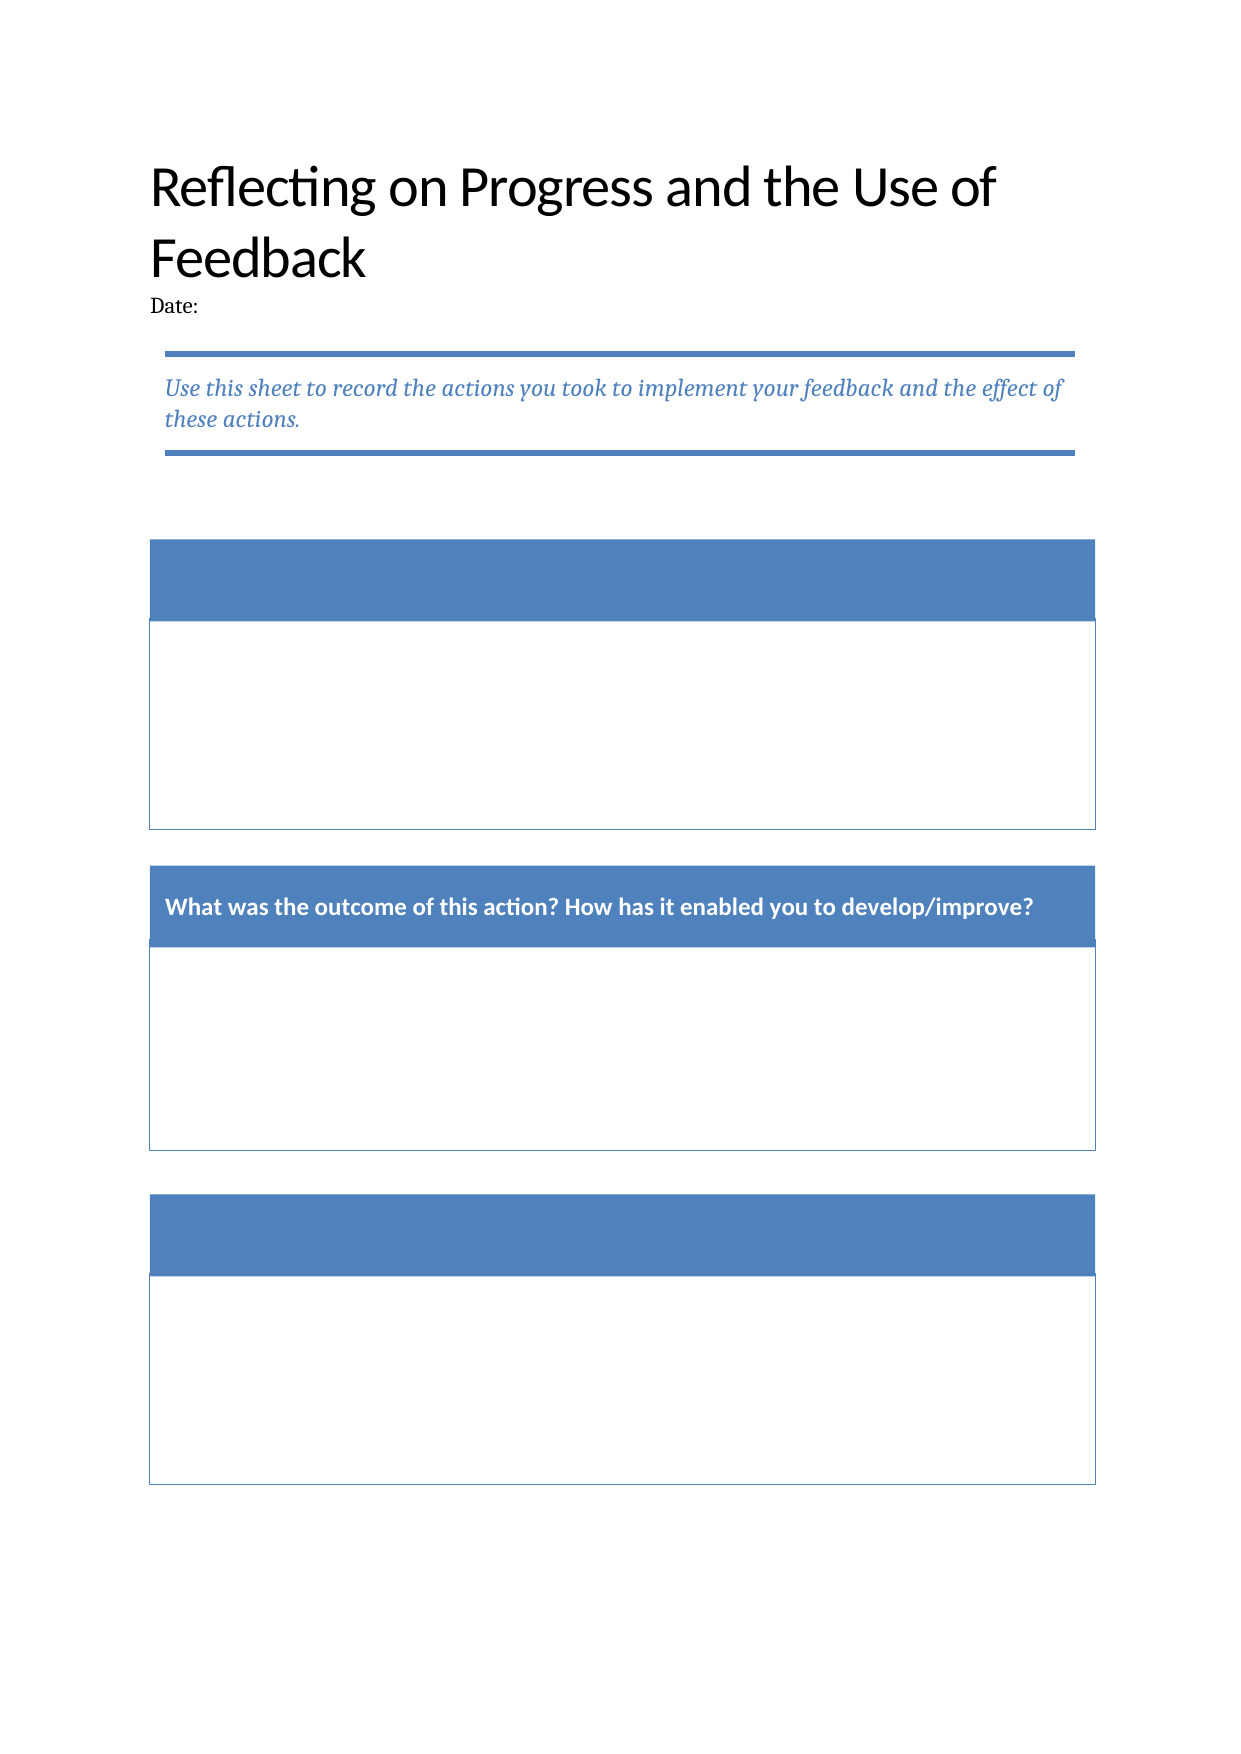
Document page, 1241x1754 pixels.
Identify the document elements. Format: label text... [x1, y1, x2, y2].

title Reflecting on Progress and the Use of Feedback [150, 150, 1090, 292]
text Date: [150, 292, 1090, 319]
